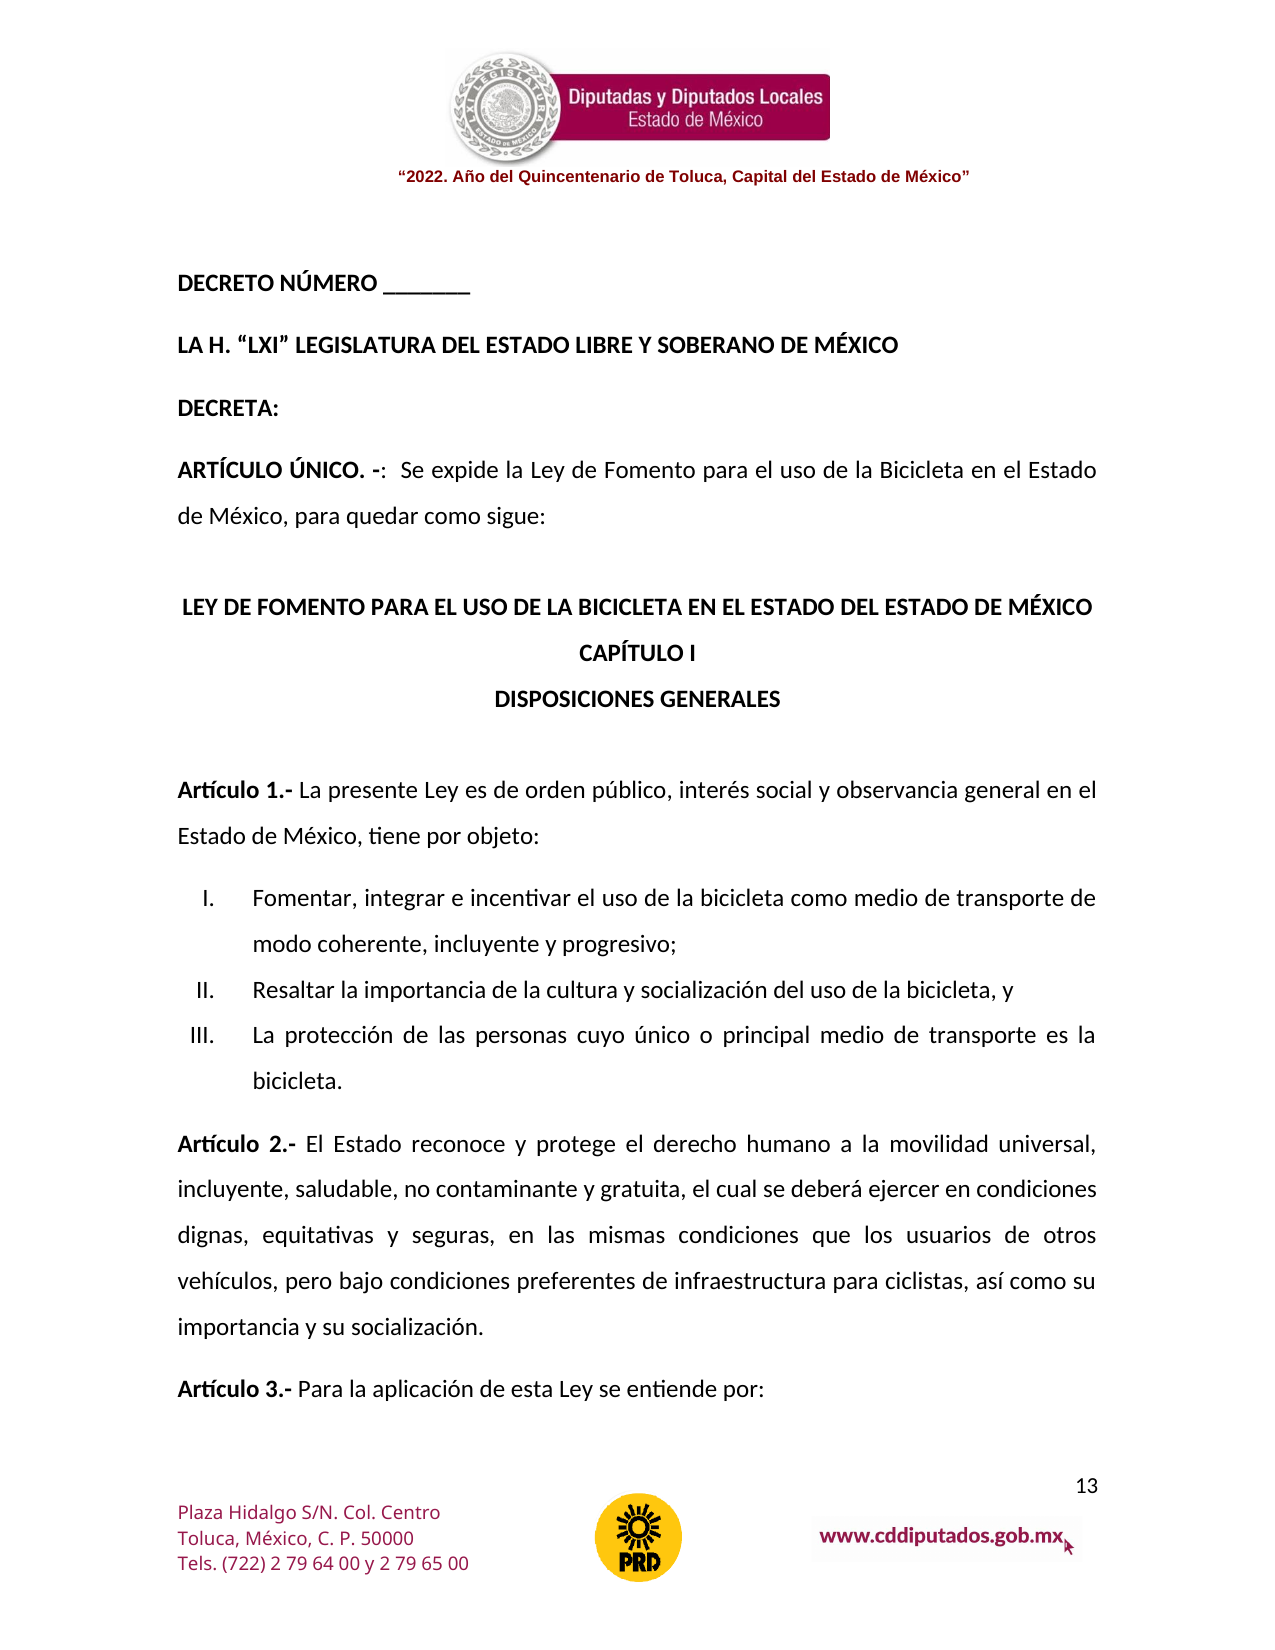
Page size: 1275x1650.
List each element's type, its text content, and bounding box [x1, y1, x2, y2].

text Artículo 1.- La presente Ley es de orden público, interés social y observancia general en el Estado de México, tiene por objeto: [177, 774, 1098, 851]
list La protección de las personas cuyo único o principal medio de transporte es la bicicleta. [215, 1020, 1098, 1096]
picture [592, 1489, 682, 1584]
picture [445, 48, 830, 167]
text DECRETO NÚMERO _______ [177, 267, 1098, 298]
text DECRETA: [177, 392, 1098, 422]
text LA H. “LXI” LEGISLATURA DEL ESTADO LIBRE Y SOBERANO DE MÉXICO [177, 329, 1098, 360]
list Fomentar, integrar e incentivar el uso de la bicicleta como medio de transporte de modo coherente, incluyente y progresivo; [215, 882, 1098, 959]
picture [811, 1516, 1083, 1562]
text LEY DE FOMENTO PARA EL USO DE LA BICICLETA EN EL ESTADO DEL ESTADO DE MÉXICO [177, 591, 1098, 622]
text Artículo 2.- El Estado reconoce y protege el derecho humano a la movilidad universal, incluyente, saludable, no contaminante y gratuita, el cual se deberá ejercer en condiciones dignas, equitativas y seguras, en las mismas condiciones que los usuarios de otros vehículos, pero bajo condiciones preferentes de infraestructura para ciclistas, así como su importancia y su socialización. [177, 1128, 1098, 1341]
text ARTÍCULO ÚNICO. -: Se expide la Ley de Fomento para el uso de la Bicicleta en el Estado de México, para quedar como sigue: [177, 454, 1098, 531]
list Resaltar la importancia de la cultura y socialización del uso de la bicicleta, y [215, 974, 1098, 1004]
text CAPÍTULO I [177, 637, 1098, 668]
text Artículo 3.- Para la aplicación de esta Ley se entiende por: [177, 1373, 1098, 1404]
text DISPOSICIONES GENERALES [177, 683, 1098, 713]
